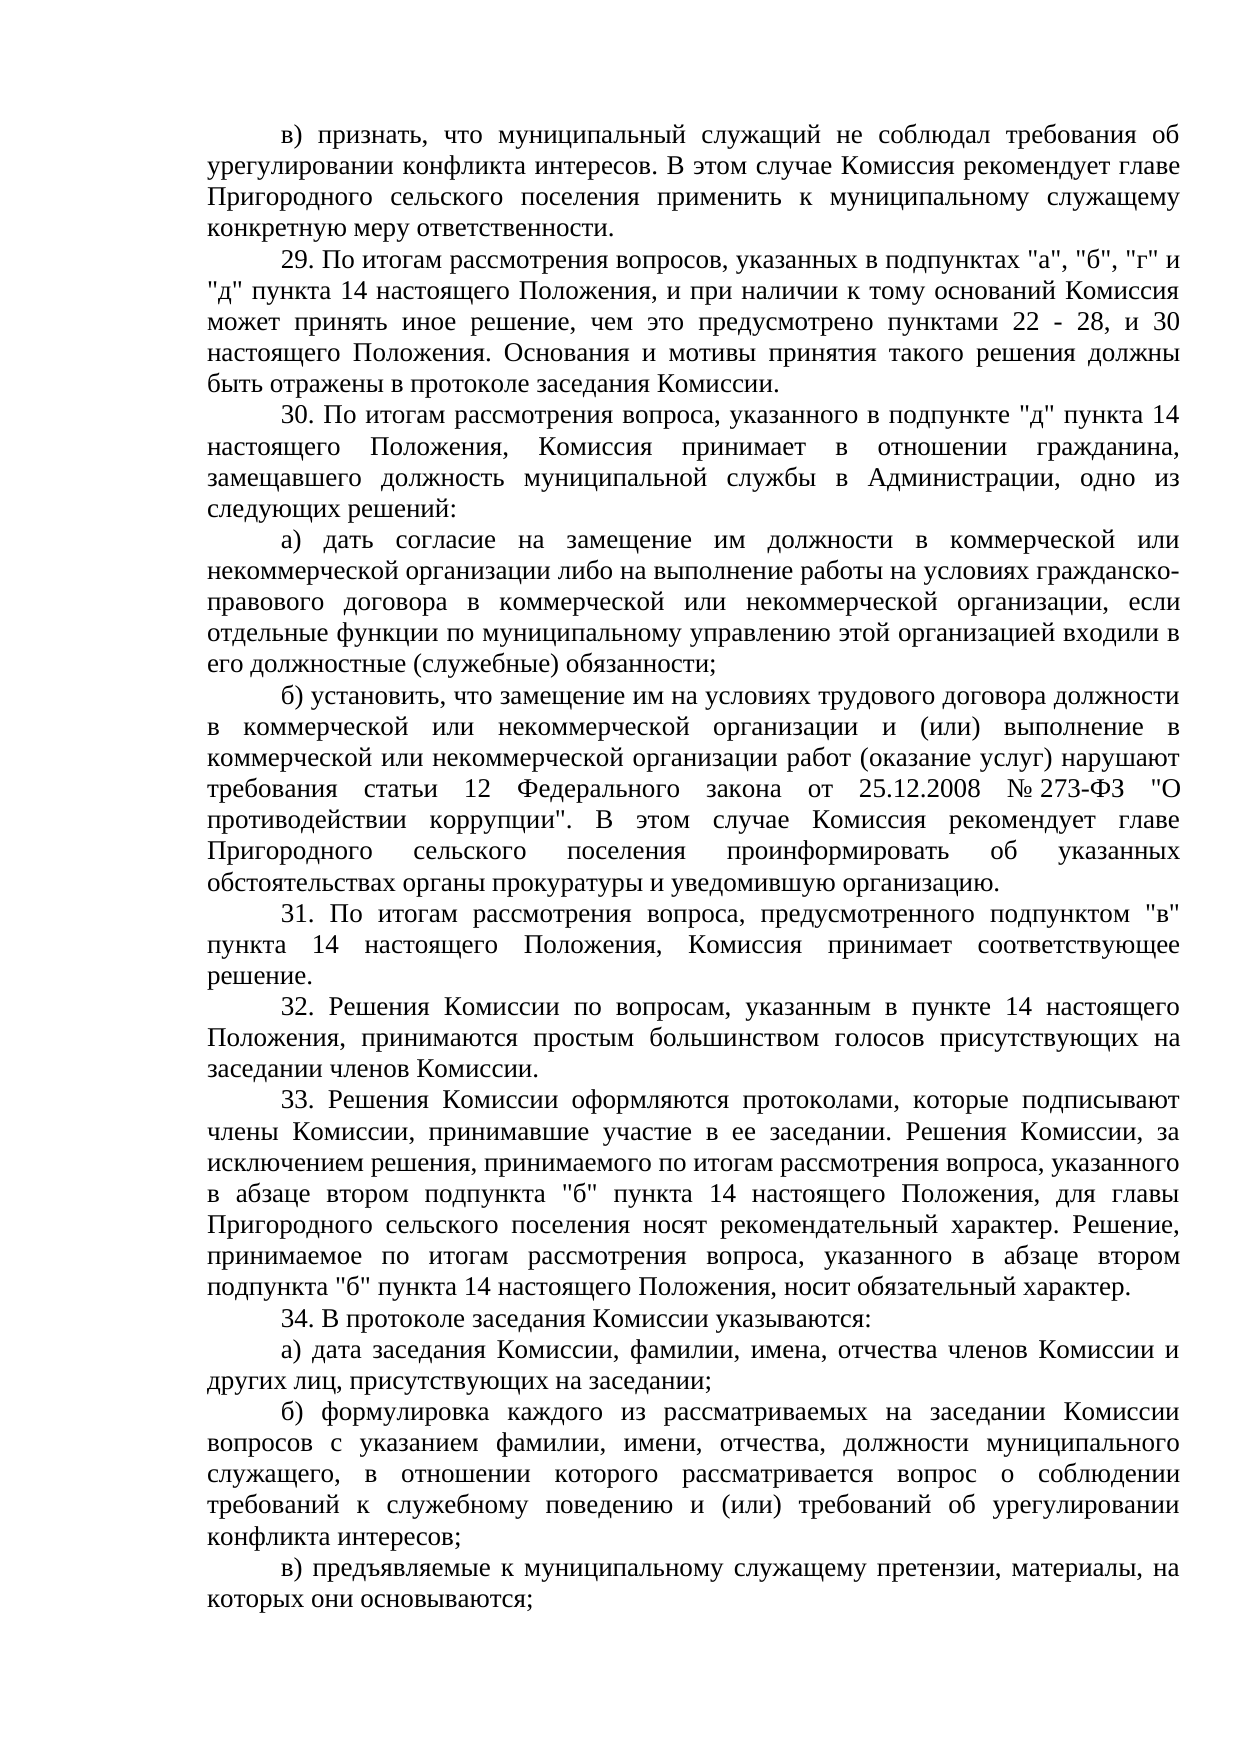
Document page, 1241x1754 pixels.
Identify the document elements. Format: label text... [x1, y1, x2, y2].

text б) формулировка каждого из рассматриваемых на заседании Комиссии вопросов с указанием фамилии, имени, отчества, должности муниципального служащего, в отношении которого рассматривается вопрос о соблюдении требований к служебному поведению и (или) требований об урегулировании конфликта интересов; [207, 1395, 1181, 1551]
text 30. По итогам рассмотрения вопроса, указанного в подпункте "д" пункта 14 настоящего Положения, Комиссия принимает в отношении гражданина, замещавшего должность муниципальной службы в Администрации, одно из следующих решений: [207, 398, 1181, 523]
text а) дать согласие на замещение им должности в коммерческой или некоммерческой организации либо на выполнение работы на условиях гражданско-правового договора в коммерческой или некоммерческой организации, если отдельные функции по муниципальному управлению этой организацией входили в его должностные (служебные) обязанности; [207, 523, 1181, 679]
text в) предъявляемые к муниципальному служащему претензии, материалы, на которых они основываются; [207, 1551, 1181, 1613]
text б) установить, что замещение им на условиях трудового договора должности в коммерческой или некоммерческой организации и (или) выполнение в коммерческой или некоммерческой организации работ (оказание услуг) нарушают требования статьи 12 Федерального закона от 25.12.2008 № 273-ФЗ "О противодействии коррупции". В этом случае Комиссия рекомендует главе Пригородного сельского поселения проинформировать об указанных обстоятельствах органы прокуратуры и уведомившую организацию. [207, 679, 1181, 897]
text 32. Решения Комиссии по вопросам, указанным в пункте 14 настоящего Положения, принимаются простым большинством голосов присутствующих на заседании членов Комиссии. [207, 990, 1181, 1084]
text 29. По итогам рассмотрения вопросов, указанных в подпунктах "а", "б", "г" и "д" пункта 14 настоящего Положения, и при наличии к тому оснований Комиссия может принять иное решение, чем это предусмотрено пунктами 22 - 28, и 30 настоящего Положения. Основания и мотивы принятия такого решения должны быть отражены в протоколе заседания Комиссии. [207, 243, 1181, 398]
text в) признать, что муниципальный служащий не соблюдал требования об урегулировании конфликта интересов. В этом случае Комиссия рекомендует главе Пригородного сельского поселения применить к муниципальному служащему конкретную меру ответственности. [207, 118, 1181, 243]
text 33. Решения Комиссии оформляются протоколами, которые подписывают члены Комиссии, принимавшие участие в ее заседании. Решения Комиссии, за исключением решения, принимаемого по итогам рассмотрения вопроса, указанного в абзаце втором подпункта "б" пункта 14 настоящего Положения, для главы Пригородного сельского поселения носят рекомендательный характер. Решение, принимаемое по итогам рассмотрения вопроса, указанного в абзаце втором подпункта "б" пункта 14 настоящего Положения, носит обязательный характер. [207, 1084, 1181, 1302]
text 31. По итогам рассмотрения вопроса, предусмотренного подпунктом "в" пункта 14 настоящего Положения, Комиссия принимает соответствующее решение. [207, 897, 1181, 990]
text 34. В протоколе заседания Комиссии указываются: [207, 1302, 1181, 1333]
text а) дата заседания Комиссии, фамилии, имена, отчества членов Комиссии и других лиц, присутствующих на заседании; [207, 1333, 1181, 1395]
